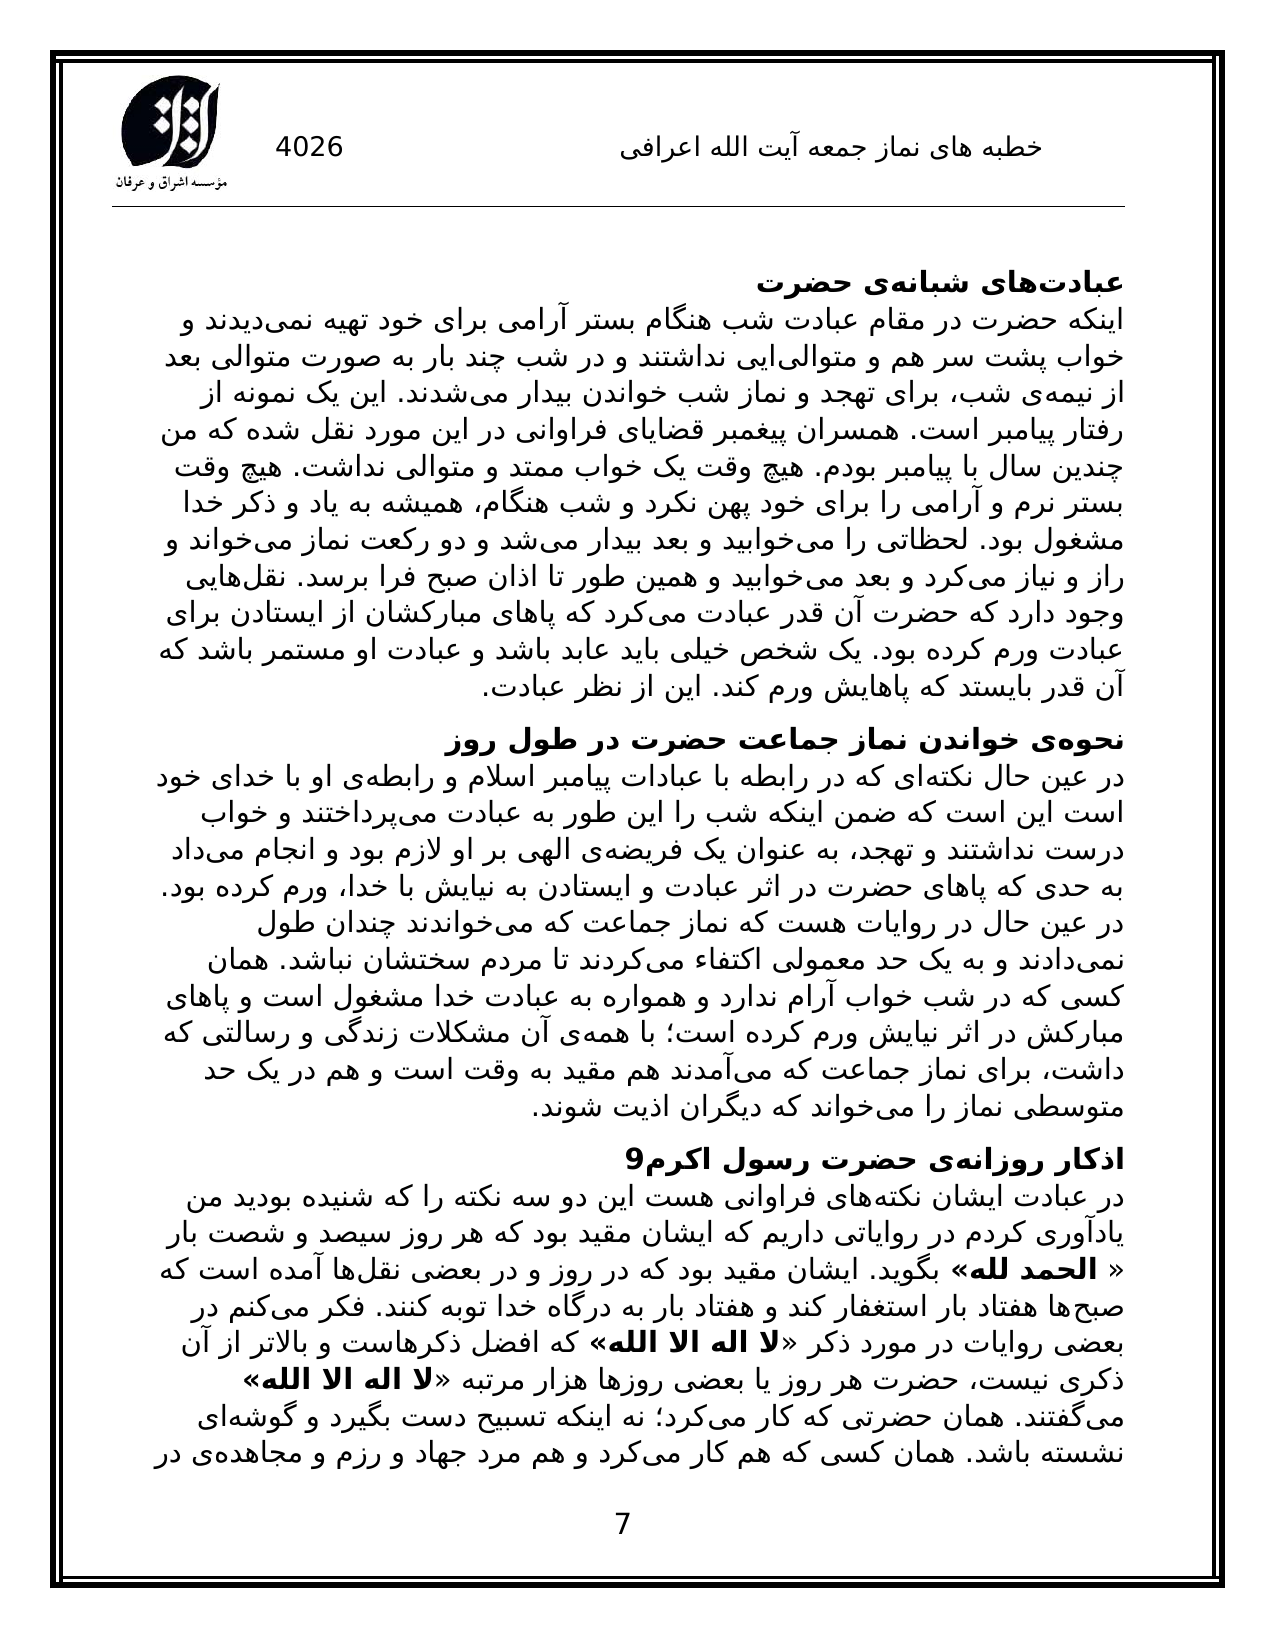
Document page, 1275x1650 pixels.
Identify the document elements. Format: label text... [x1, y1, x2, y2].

text اذکار روزانه‌ی حضرت رسول اکرم9 [150, 1142, 1125, 1176]
text نحوه‌ی خواندن نماز جماعت حضرت در طول روز [150, 722, 1125, 756]
text در عین حال نکته‌ای که در رابطه با عبادات پیامبر اسلام و رابطه‌ی او با خدای خود است این است که ضمن اینکه شب را این طور به عبادت می‌پرداختند و خواب درست نداشتند و تهجد، به عنوان یک فریضه‌ی الهی بر او لازم بود و انجام می‌داد به حدی که پاهای حضرت در اثر عبادت و ایستادن به نیایش با خدا، ورم کرده بود. در عین حال در روایات هست که نماز جماعت که می‌خواندند چندان طول نمی‌دادند و به یک حد معمولی اکتفاء می‌کردند تا مردم سختشان نباشد. همان کسی که در شب خواب آرام ندارد و همواره به عبادت خدا مشغول است و پاهای مبارکش در اثر نیایش ورم کرده است؛ با همه‌ی آن مشکلات زندگی و رسالتی که داشت، برای نماز جماعت که می‌آمدند هم مقید به وقت است و هم در یک حد متوسطی نماز را می‌خواند که دیگران اذیت شوند. [150, 759, 1125, 1123]
text اینکه حضرت در مقام عبادت شب هنگام بستر آرامی برای خود تهیه نمی‌دیدند و خواب پشت سر هم و متوالی‌ایی نداشتند و در شب چند بار به صورت متوالی بعد از نیمه‌ی شب، برای تهجد و نماز شب خواندن بیدار می‌شدند. این یک نمونه از رفتار پیامبر است. همسران پیغمبر قضایای فراوانی در این مورد نقل شده که من چندین سال با پیامبر بودم. هیچ وقت یک خواب ممتد و متوالی نداشت. هیچ وقت بستر نرم و آرامی را برای خود پهن نکرد و شب هنگام، همیشه به یاد و ذکر خدا مشغول بود. لحظاتی را می‌خوابید و بعد بیدار می‌شد و دو رکعت نماز می‌خواند و راز و نیاز می‌کرد و بعد می‌خوابید و همین طور تا اذان صبح فرا برسد. نقل‌هایی وجود دارد که حضرت آن قدر عبادت می‌کرد که پاهای مبارکشان از ایستادن برای عبادت ورم کرده بود. یک شخص خیلی باید عابد باشد و عبادت او مستمر باشد که آن قدر بایستد که پاهایش ورم کند. این از نظر عبادت. [150, 302, 1125, 703]
text عبادت‌های شبانه‌ی حضرت [150, 266, 1125, 300]
picture [112, 75, 228, 192]
